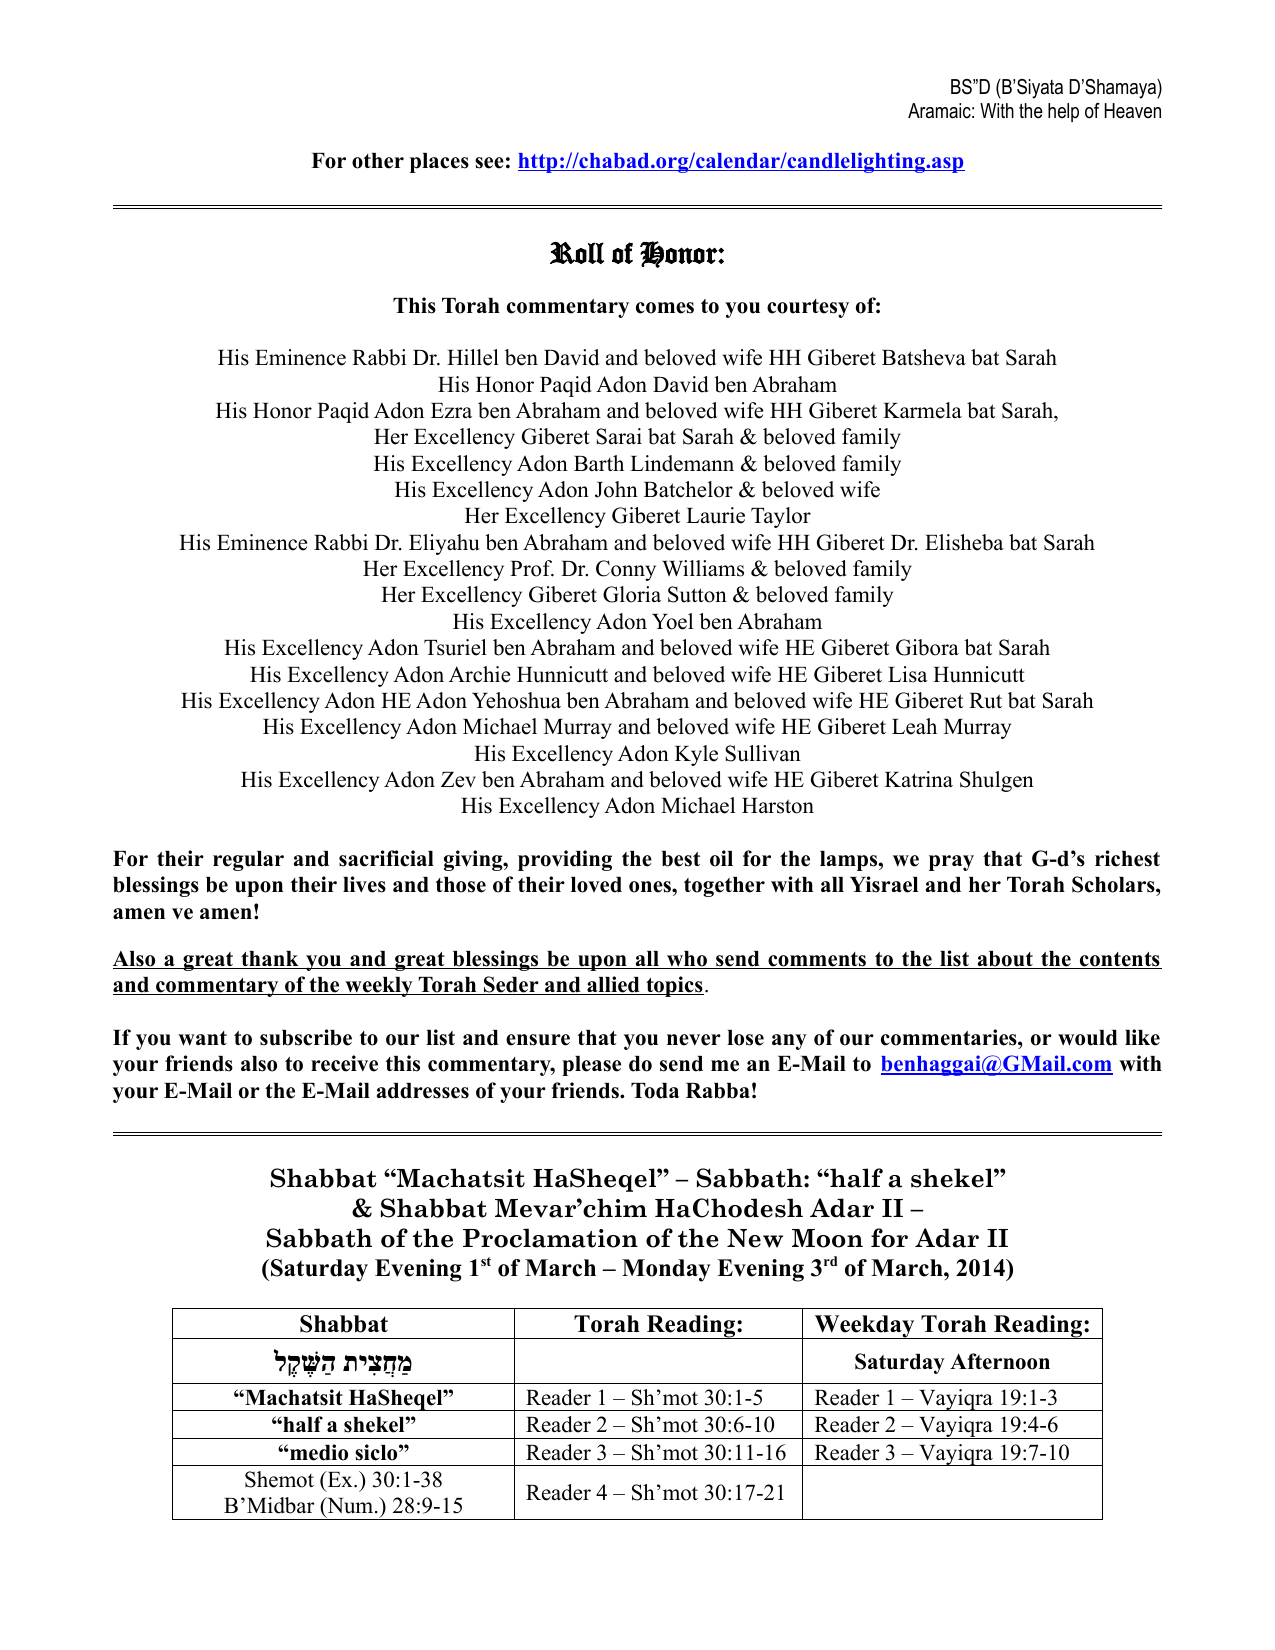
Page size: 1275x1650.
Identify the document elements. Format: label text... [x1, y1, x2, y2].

text Her Excellency Giberet Laurie Taylor [112, 502, 1162, 529]
table_cell Shemot (Ex.) 30:1-38 B’Midbar (Num.) 28:9-15 [173, 1466, 514, 1519]
text His Excellency Adon Archie Hunnicutt and beloved wife HE Giberet Lisa Hunnicutt [112, 661, 1162, 687]
text His Excellency Adon HE Adon Yehoshua ben Abraham and beloved wife HE Giberet Rut bat Sarah [112, 687, 1162, 713]
text If you want to subscribe to our list and ensure that you never lose any of our commentaries, or would like your friends also to receive this commentary, please do send me an E-Mail to benhaggai@GMail.com with your E-Mail or the E-Mail addresses of your friends. Toda Rabba! [112, 1024, 1162, 1103]
table_header Weekday Torah Reading: [803, 1309, 1102, 1338]
text For other places see: http://chabad.org/calendar/candlelighting.asp [112, 147, 1162, 173]
text Also a great thank you and great blessings be upon all who send comments to the list about the contents and commentary of the weekly Torah Seder and allied topics. [112, 945, 1162, 968]
text His Excellency Adon Kyle Sullivan [112, 740, 1162, 766]
table_cell Reader 2 – Vayiqra 19:4-6 [803, 1411, 1102, 1438]
text His Honor Paqid Adon Ezra ben Abraham and beloved wife HH Giberet Karmela bat Sarah, [112, 397, 1162, 423]
text This Torah commentary comes to you courtesy of: [112, 292, 1162, 318]
text His Honor Paqid Adon David ben Abraham [112, 371, 1162, 397]
text For their regular and sacrificial giving, providing the best oil for the lamps, we pray that G-d’s richest blessings be upon their lives and those of their loved ones, together with all Yisrael and her Torah Scholars, amen ve amen! [112, 845, 1162, 924]
text His Excellency Adon John Batchelor & beloved wife [112, 476, 1162, 502]
text Her Excellency Prof. Dr. Conny Williams & beloved family [112, 555, 1162, 582]
table_cell Reader 2 – Sh’mot 30:6-10 [515, 1411, 802, 1438]
text Her Excellency Giberet Sarai bat Sarah & beloved family [112, 423, 1162, 450]
table_cell “medio siclo” [173, 1439, 514, 1465]
text Her Excellency Giberet Gloria Sutton & beloved family [112, 582, 1162, 608]
text His Excellency Adon Barth Lindemann & beloved family [112, 450, 1162, 476]
text & Shabbat Mevar’chim HaChodesh Adar II – [112, 1193, 1162, 1223]
text (Saturday Evening 1st of March – Monday Evening 3rd of March, 2014) [112, 1253, 1162, 1282]
text His Excellency Adon Zev ben Abraham and beloved wife HE Giberet Katrina Shulgen [112, 766, 1162, 792]
table_header Torah Reading: [515, 1309, 802, 1338]
table_cell Reader 1 – Vayiqra 19:1-3 [803, 1384, 1102, 1410]
text His Excellency Adon Tsuriel ben Abraham and beloved wife HE Giberet Gibora bat Sarah [112, 634, 1162, 661]
text Sabbath of the Proclamation of the New Moon for Adar II [112, 1223, 1162, 1253]
table_cell “half a shekel” [173, 1411, 514, 1438]
text His Eminence Rabbi Dr. Eliyahu ben Abraham and beloved wife HH Giberet Dr. Elisheba bat Sarah [112, 529, 1162, 555]
table_cell Reader 3 – Vayiqra 19:7-10 [803, 1439, 1102, 1465]
table_cell Reader 4 – Sh’mot 30:17-21 [515, 1466, 802, 1519]
text His Excellency Adon Yoel ben Abraham [112, 608, 1162, 634]
text His Excellency Adon Michael Harston [112, 792, 1162, 819]
table_cell Reader 1 – Sh’mot 30:1-5 [515, 1384, 802, 1410]
text Also a great thank you and great blessings be upon all who send comments to the list about the contents and commentary of the weekly Torah Seder and allied topics. [112, 969, 1162, 998]
table_cell “Machatsit HaSheqel” [173, 1384, 514, 1410]
text Roll of Honor: [112, 238, 1162, 268]
text His Eminence Rabbi Dr. Hillel ben David and beloved wife HH Giberet Batsheva bat Sarah [112, 344, 1162, 371]
table_cell Reader 3 – Sh’mot 30:11-16 [515, 1439, 802, 1465]
table_cell מַחֲצִית הַשֶּׁקֶל [173, 1339, 514, 1383]
text Shabbat “Machatsit HaSheqel” – Sabbath: “half a shekel” [112, 1163, 1162, 1193]
table_cell Saturday Afternoon [803, 1339, 1102, 1383]
text His Excellency Adon Michael Murray and beloved wife HE Giberet Leah Murray [112, 713, 1162, 740]
table_cell [803, 1466, 1102, 1519]
table_header Shabbat [173, 1309, 514, 1338]
table_cell [515, 1339, 802, 1383]
